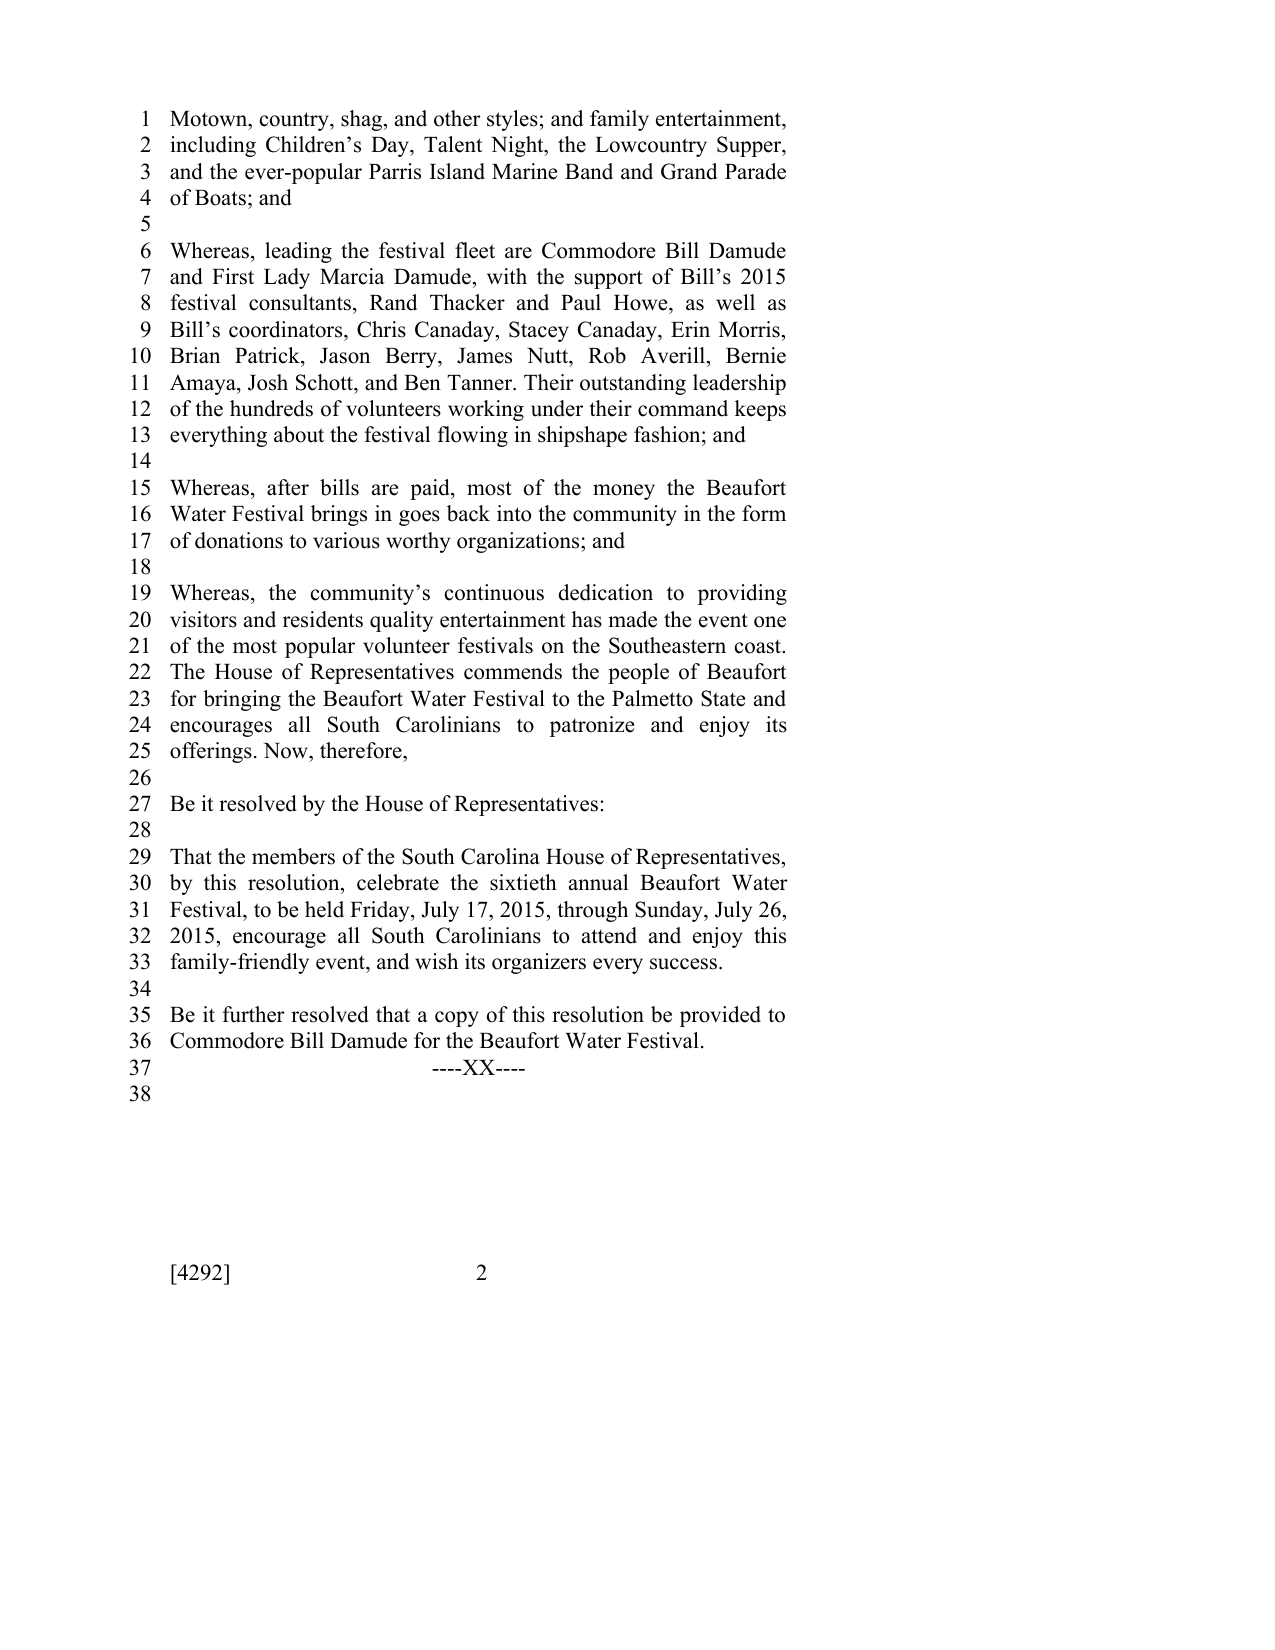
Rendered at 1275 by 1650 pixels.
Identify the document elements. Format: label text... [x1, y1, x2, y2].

text Whereas, leading the festival fleet are Commodore Bill Damude and First Lady Marcia Damude, with the support of Bill’s 2015 festival consultants, Rand Thacker and Paul Howe, as well as Bill’s coordinators, Chris Canaday, Stacey Canaday, Erin Morris, Brian Patrick, Jason Berry, James Nutt, Rob Averill, Bernie Amaya, Josh Schott, and Ben Tanner. Their outstanding leadership of the hundreds of volunteers working under their command keeps everything about the festival flowing in shipshape fashion; and [169, 237, 787, 448]
text Be it resolved by the House of Representatives: [169, 790, 787, 817]
text That the members of the South Carolina House of Representatives, by this resolution, celebrate the sixtieth annual Beaufort Water Festival, to be held Friday, July 17, 2015, through Sunday, July 26, 2015, encourage all South Carolinians to attend and enjoy this family-friendly event, and wish its organizers every success. [169, 843, 787, 975]
text Whereas, the community’s continuous dedication to providing visitors and residents quality entertainment has made the event one of the most popular volunteer festivals on the Southeastern coast. The House of Representatives commends the people of Beaufort for bringing the Beaufort Water Festival to the Palmetto State and encourages all South Carolinians to patronize and enjoy its offerings. Now, therefore, [169, 579, 787, 764]
text ----XX---- [169, 1054, 787, 1080]
text Whereas, after bills are paid, most of the money the Beaufort Water Festival brings in goes back into the community in the form of donations to various worthy organizations; and [169, 474, 787, 553]
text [169, 105, 787, 210]
text Be it further resolved that a copy of this resolution be provided to Commodore Bill Damude for the Beaufort Water Festival. [169, 1001, 787, 1054]
